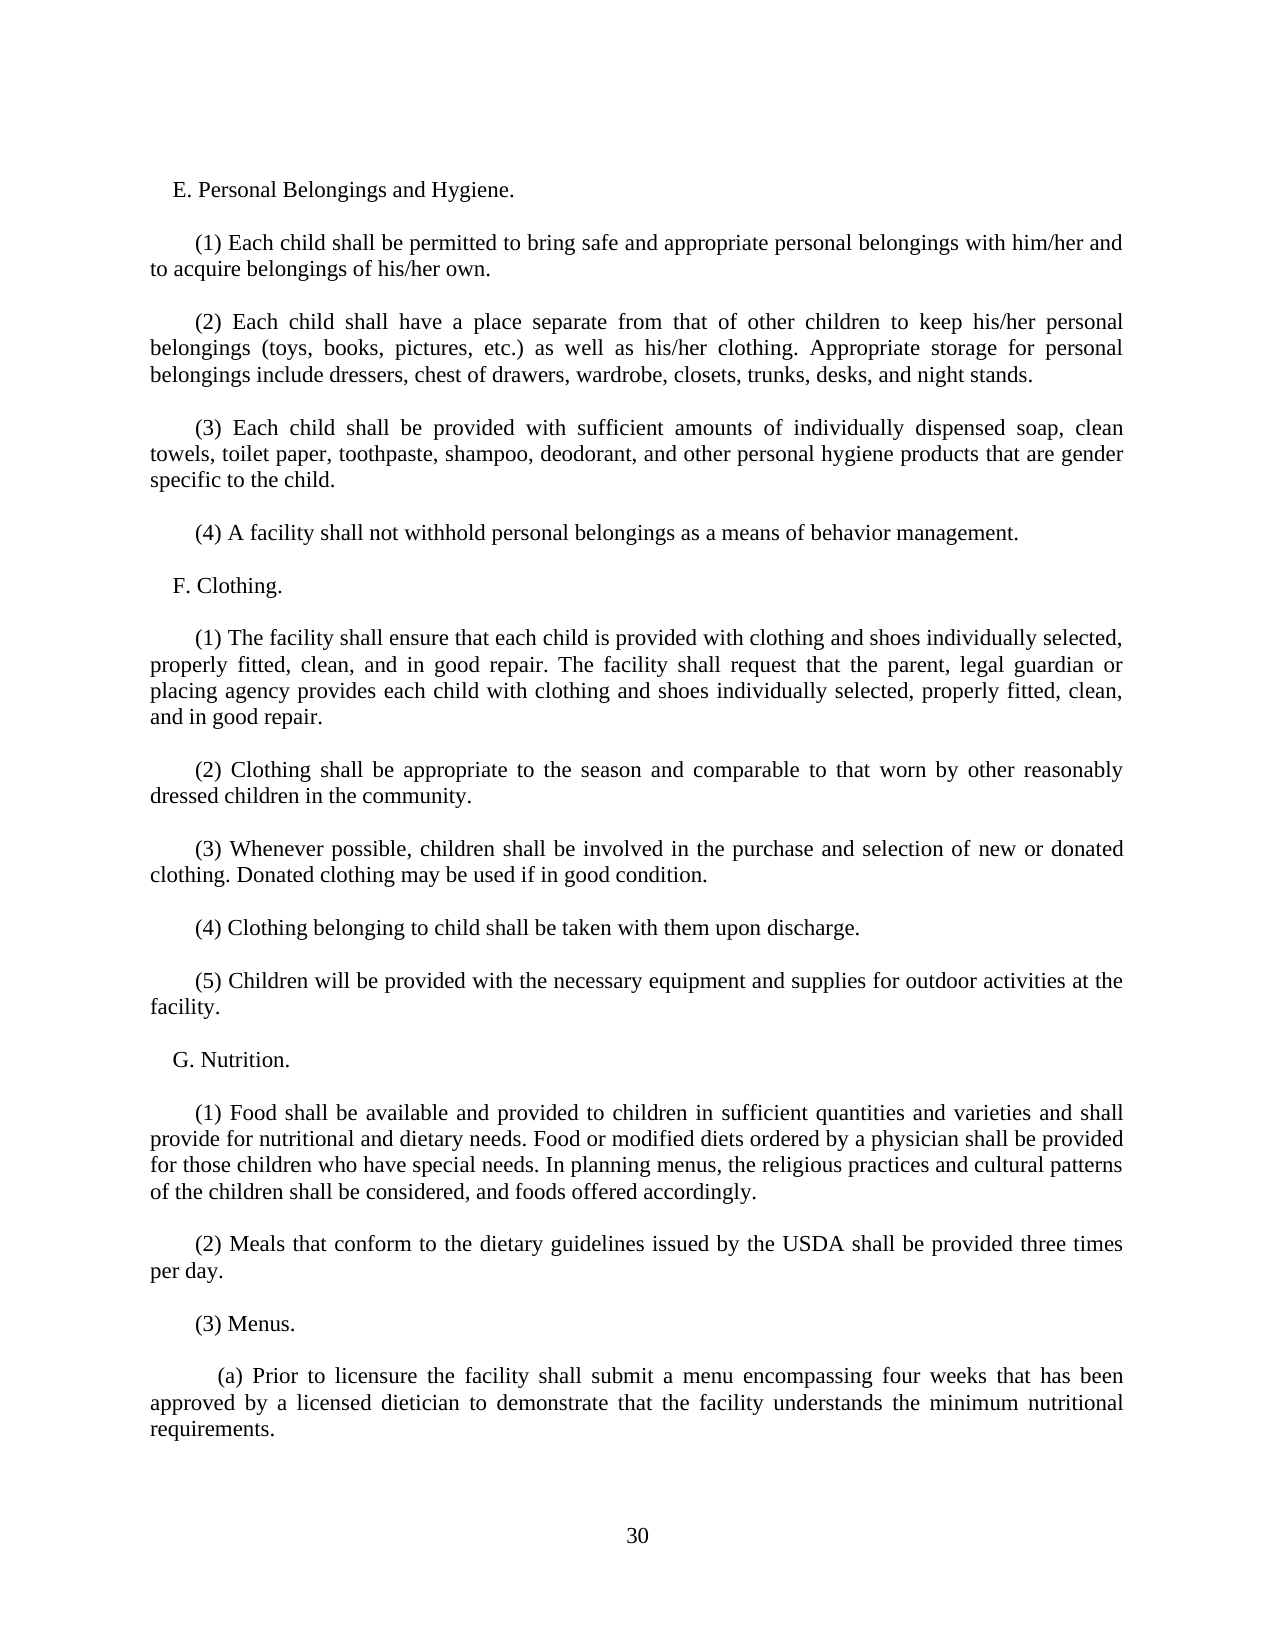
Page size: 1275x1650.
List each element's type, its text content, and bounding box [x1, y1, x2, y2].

text (1) Food shall be available and provided to children in sufficient quantities and varieties and shall provide for nutritional and dietary needs. Food or modified diets ordered by a physician shall be provided for those children who have special needs. In planning menus, the religious practices and cultural patterns of the children shall be considered, and foods offered accordingly. [150, 1099, 1125, 1204]
text (2) Meals that conform to the dietary guidelines issued by the USDA shall be provided three times per day. [150, 1231, 1125, 1283]
text (1) Each child shall be permitted to bring safe and appropriate personal belongings with him/her and to acquire belongings of his/her own. [150, 229, 1125, 282]
text (1) The facility shall ensure that each child is provided with clothing and shoes individually selected, properly fitted, clean, and in good repair. The facility shall request that the parent, legal guardian or placing agency provides each child with clothing and shoes individually selected, properly fitted, clean, and in good repair. [150, 624, 1125, 730]
text (3) Each child shall be provided with sufficient amounts of individually dispensed soap, clean towels, toilet paper, toothpaste, shampoo, deodorant, and other personal hygiene products that are gender specific to the child. [150, 413, 1125, 493]
text F. Clothing. [150, 572, 1125, 598]
text G. Nutrition. [150, 1046, 1125, 1072]
text (4) A facility shall not withhold personal belongings as a means of behavior management. [150, 519, 1125, 545]
text (3) Menus. [150, 1309, 1125, 1336]
text (2) Clothing shall be appropriate to the season and comparable to that worn by other reasonably dressed children in the community. [150, 756, 1125, 809]
text (5) Children will be provided with the necessary equipment and supplies for outdoor activities at the facility. [150, 967, 1125, 1020]
text (2) Each child shall have a place separate from that of other children to keep his/her personal belongings (toys, books, pictures, etc.) as well as his/her clothing. Appropriate storage for personal belongings include dressers, chest of drawers, wardrobe, closets, trunks, desks, and night stands. [150, 308, 1125, 387]
text (a) Prior to licensure the facility shall submit a menu encompassing four weeks that has been approved by a licensed dietician to demonstrate that the facility understands the minimum nutritional requirements. [150, 1362, 1125, 1441]
text (3) Whenever possible, children shall be involved in the purchase and selection of new or donated clothing. Donated clothing may be used if in good condition. [150, 835, 1125, 888]
text (4) Clothing belonging to child shall be taken with them upon discharge. [150, 914, 1125, 941]
text E. Personal Belongings and Hygiene. [150, 176, 1125, 203]
